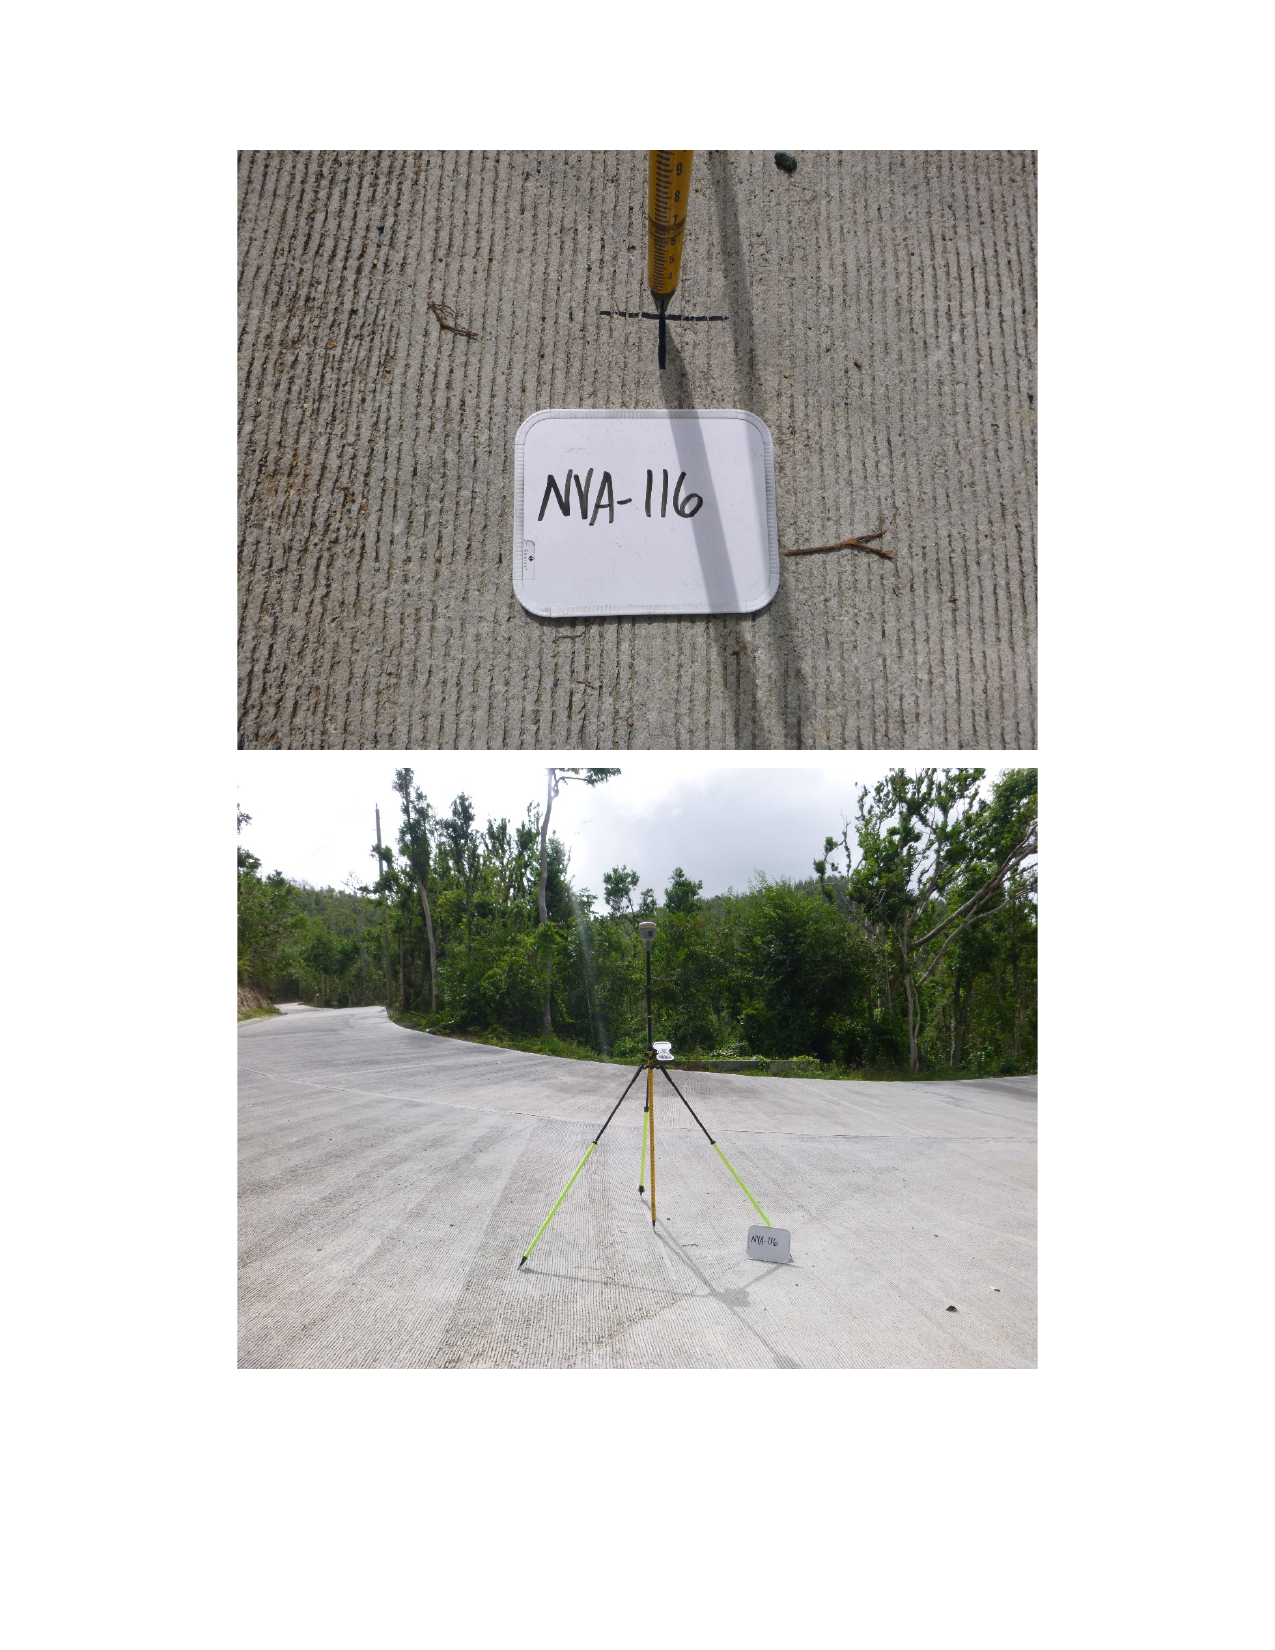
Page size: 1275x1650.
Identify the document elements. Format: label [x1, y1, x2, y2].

picture [237, 150, 1038, 750]
picture [237, 768, 1038, 1369]
